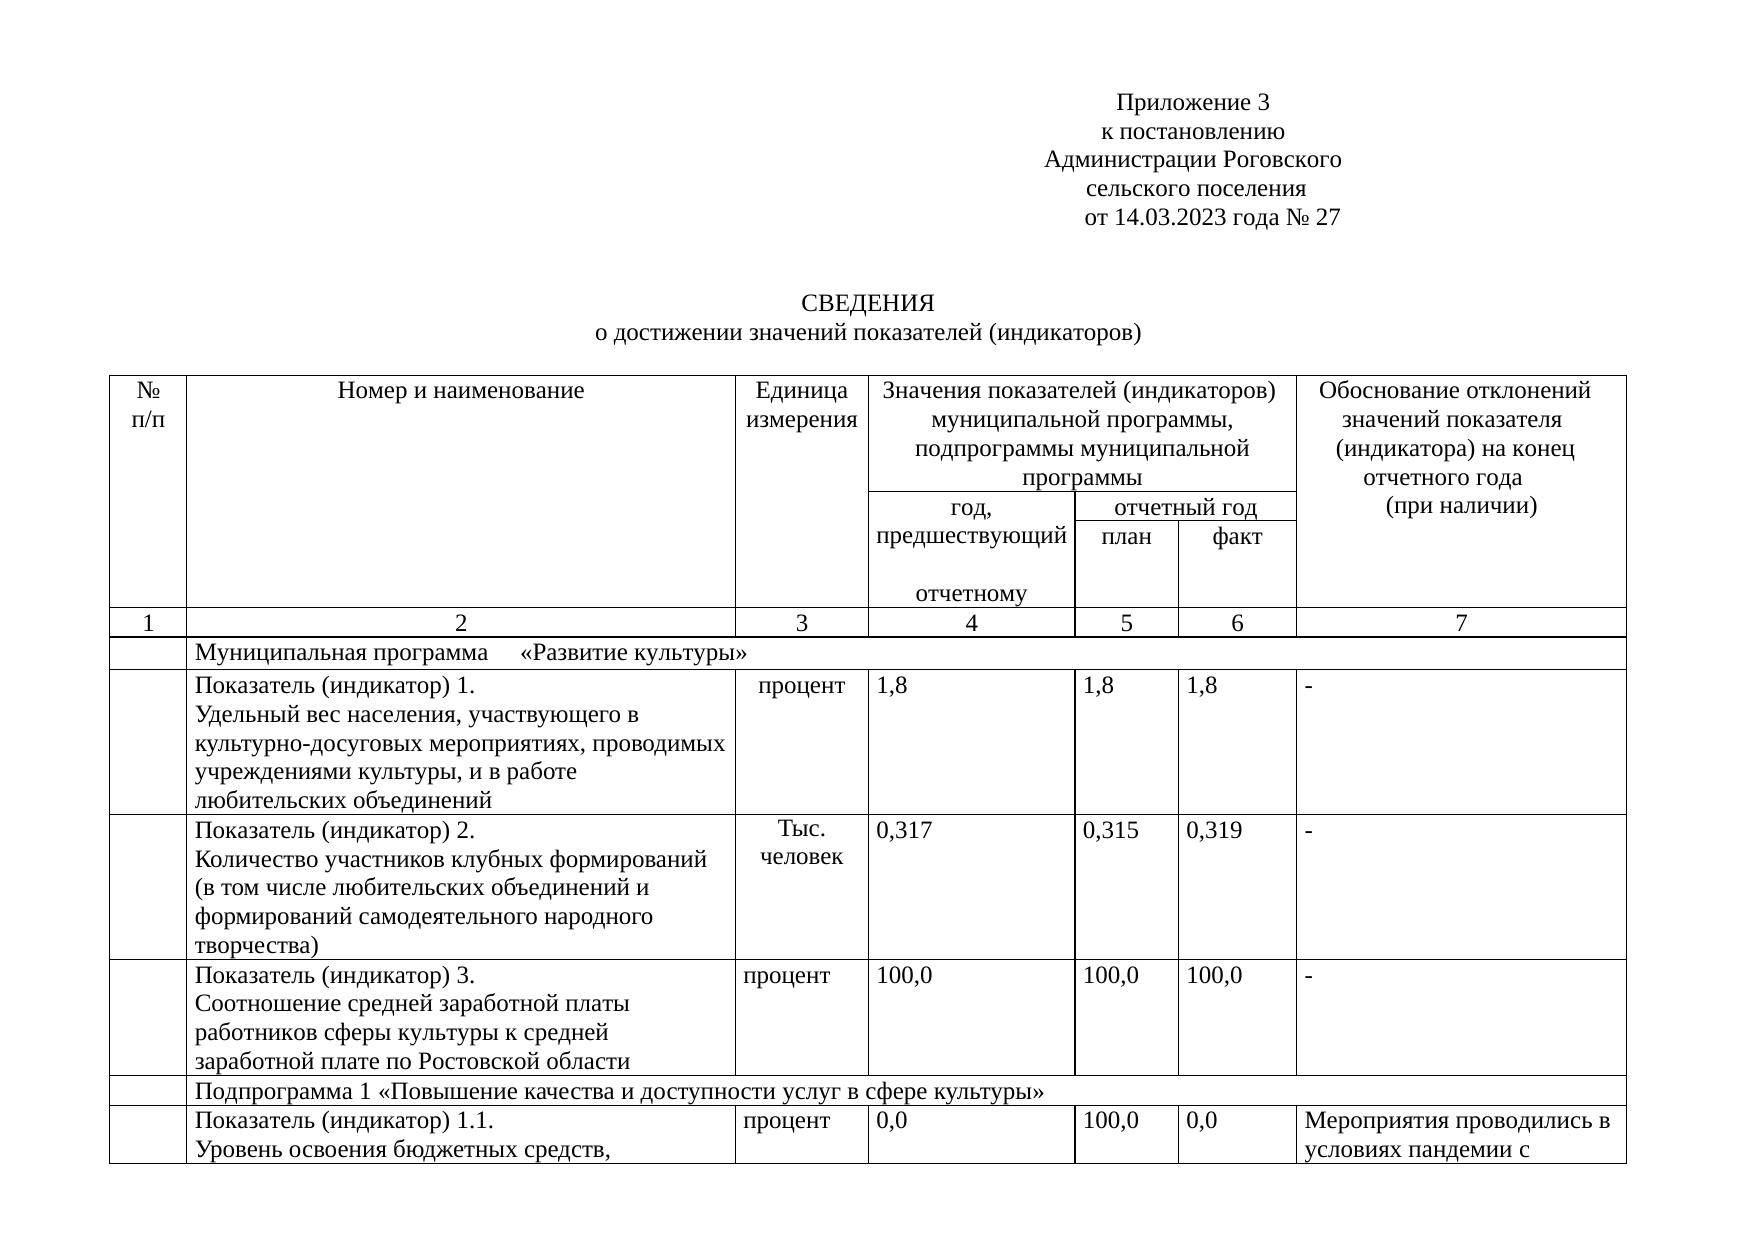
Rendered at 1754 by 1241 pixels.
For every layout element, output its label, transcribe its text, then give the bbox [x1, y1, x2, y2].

text к постановлению [86, 116, 1651, 144]
table_cell - [1297, 815, 1626, 959]
table_cell 0,319 [1179, 815, 1296, 959]
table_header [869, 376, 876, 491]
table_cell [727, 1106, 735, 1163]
table_header Обоснование отклонений значений показателя (индикатора) на конец отчетного года (при наличии) [1297, 376, 1626, 607]
table_cell 0,317 [869, 815, 1074, 959]
table_cell 1,8 [1179, 670, 1296, 814]
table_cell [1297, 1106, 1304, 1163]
table_header № п/п [110, 376, 186, 607]
table_cell 0,0 [869, 1106, 1074, 1163]
text от 14.03.2023 года № 27 [86, 202, 1601, 231]
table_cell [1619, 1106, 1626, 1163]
table_cell [110, 1106, 186, 1163]
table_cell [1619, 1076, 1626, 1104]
table_cell процент [736, 1106, 868, 1163]
table_cell 100,0 [1076, 960, 1178, 1075]
table_cell [110, 960, 186, 1075]
table_cell Тыс. человек [736, 815, 868, 959]
table_cell процент [736, 670, 868, 814]
table_header Единица измерения [736, 376, 868, 607]
text Администрации Роговского [86, 144, 1651, 173]
text Приложение 3 [86, 87, 1651, 116]
table_cell - [1297, 960, 1626, 1075]
table_cell 100,0 [1179, 960, 1296, 1075]
table_header Номер и наименование [187, 376, 735, 607]
text о достижении значений показателей (индикаторов) [86, 317, 1651, 346]
table_cell [179, 1076, 186, 1104]
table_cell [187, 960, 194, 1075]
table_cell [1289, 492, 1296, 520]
table_cell процент [736, 960, 868, 1075]
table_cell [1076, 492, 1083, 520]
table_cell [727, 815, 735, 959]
table_cell [110, 638, 186, 669]
table_cell план [1076, 521, 1178, 607]
table_cell 100,0 [1076, 1106, 1178, 1163]
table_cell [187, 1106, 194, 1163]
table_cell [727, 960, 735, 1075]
table_cell [110, 1076, 118, 1104]
table_cell [110, 815, 186, 959]
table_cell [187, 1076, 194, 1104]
table_cell 1,8 [869, 670, 1074, 814]
table_cell [110, 670, 186, 814]
text СВЕДЕНИЯ [86, 288, 1651, 317]
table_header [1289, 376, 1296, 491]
table_cell - [1297, 670, 1626, 814]
text сельского поселения [86, 173, 1651, 202]
table_cell 0,315 [1076, 815, 1178, 959]
table_cell Муниципальная программа «Развитие культуры» [187, 638, 1626, 669]
table_cell 1,8 [1076, 670, 1178, 814]
table_cell факт [1179, 521, 1296, 607]
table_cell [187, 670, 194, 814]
table_cell 100,0 [869, 960, 1074, 1075]
table_cell 0,0 [1179, 1106, 1296, 1163]
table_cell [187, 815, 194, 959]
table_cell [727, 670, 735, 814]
